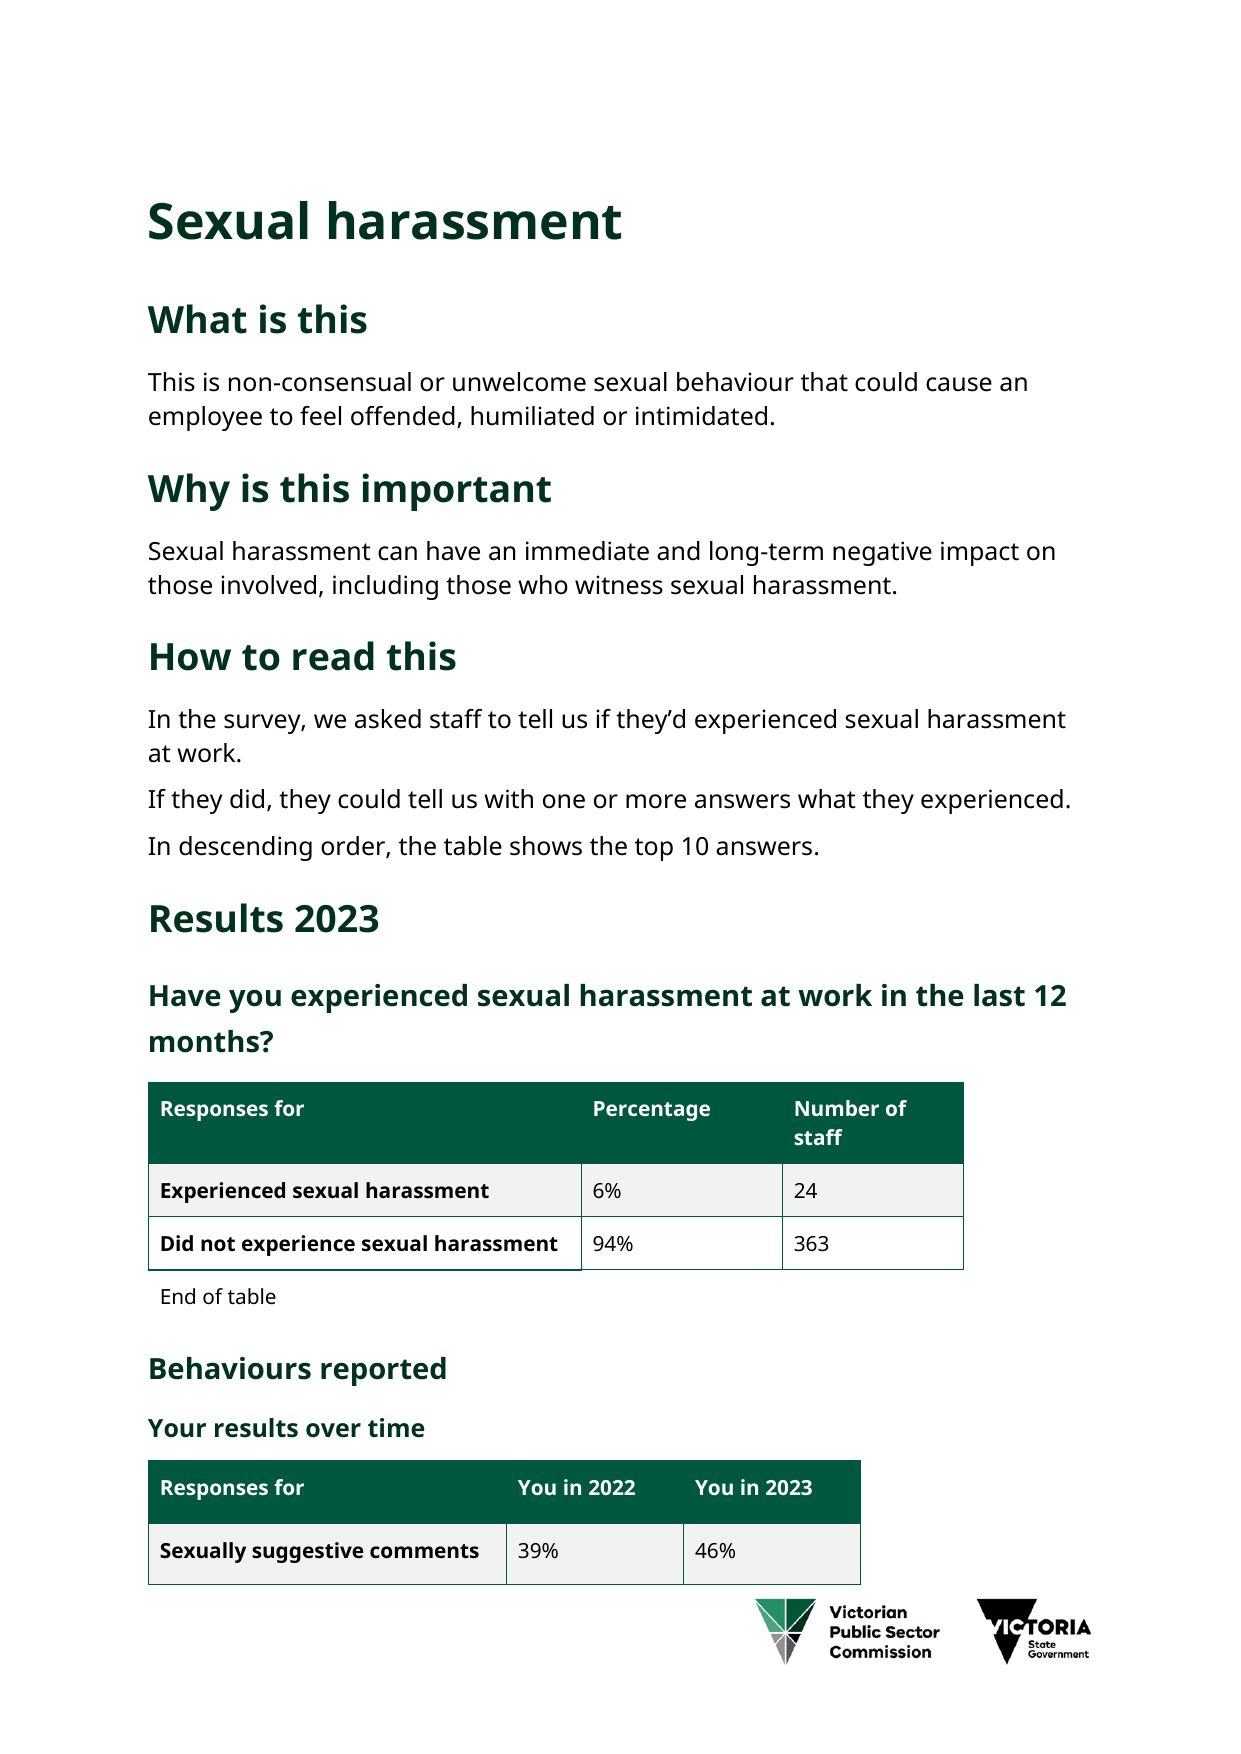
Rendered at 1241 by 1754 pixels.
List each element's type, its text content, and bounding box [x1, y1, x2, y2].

subtitle How to read this [148, 631, 1092, 682]
subtitle Have you experienced sexual harassment at work in the last 12 months? [148, 976, 1092, 1061]
picture [754, 1598, 1093, 1666]
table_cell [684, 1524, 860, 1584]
subtitle Sexual harassment [148, 186, 1092, 254]
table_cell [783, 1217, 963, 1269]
text Sexual harassment can have an immediate and long-term negative impact on those involved, including those who witness sexual harassment. [148, 533, 1092, 601]
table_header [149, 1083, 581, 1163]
text In the survey, we asked staff to tell us if they’d experienced sexual harassment at work. [148, 702, 1092, 770]
subtitle Why is this important [148, 462, 1092, 513]
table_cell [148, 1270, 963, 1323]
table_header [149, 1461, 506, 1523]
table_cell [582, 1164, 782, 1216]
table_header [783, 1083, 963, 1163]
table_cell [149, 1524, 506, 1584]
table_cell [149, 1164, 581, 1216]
text In descending order, the table shows the top 10 answers. [148, 829, 1092, 863]
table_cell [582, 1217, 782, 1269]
subtitle What is this [148, 294, 1092, 345]
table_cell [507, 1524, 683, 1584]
text This is non-consensual or unwelcome sexual behaviour that could cause an employee to feel offended, humiliated or intimidated. [148, 365, 1092, 433]
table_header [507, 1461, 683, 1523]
subtitle Behaviours reported [148, 1348, 1092, 1388]
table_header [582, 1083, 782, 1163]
subtitle Results 2023 [148, 892, 1092, 943]
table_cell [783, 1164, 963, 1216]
subtitle Your results over time [148, 1410, 1092, 1444]
text If they did, they could tell us with one or more answers what they experienced. [148, 782, 1092, 816]
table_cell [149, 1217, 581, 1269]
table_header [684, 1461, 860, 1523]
